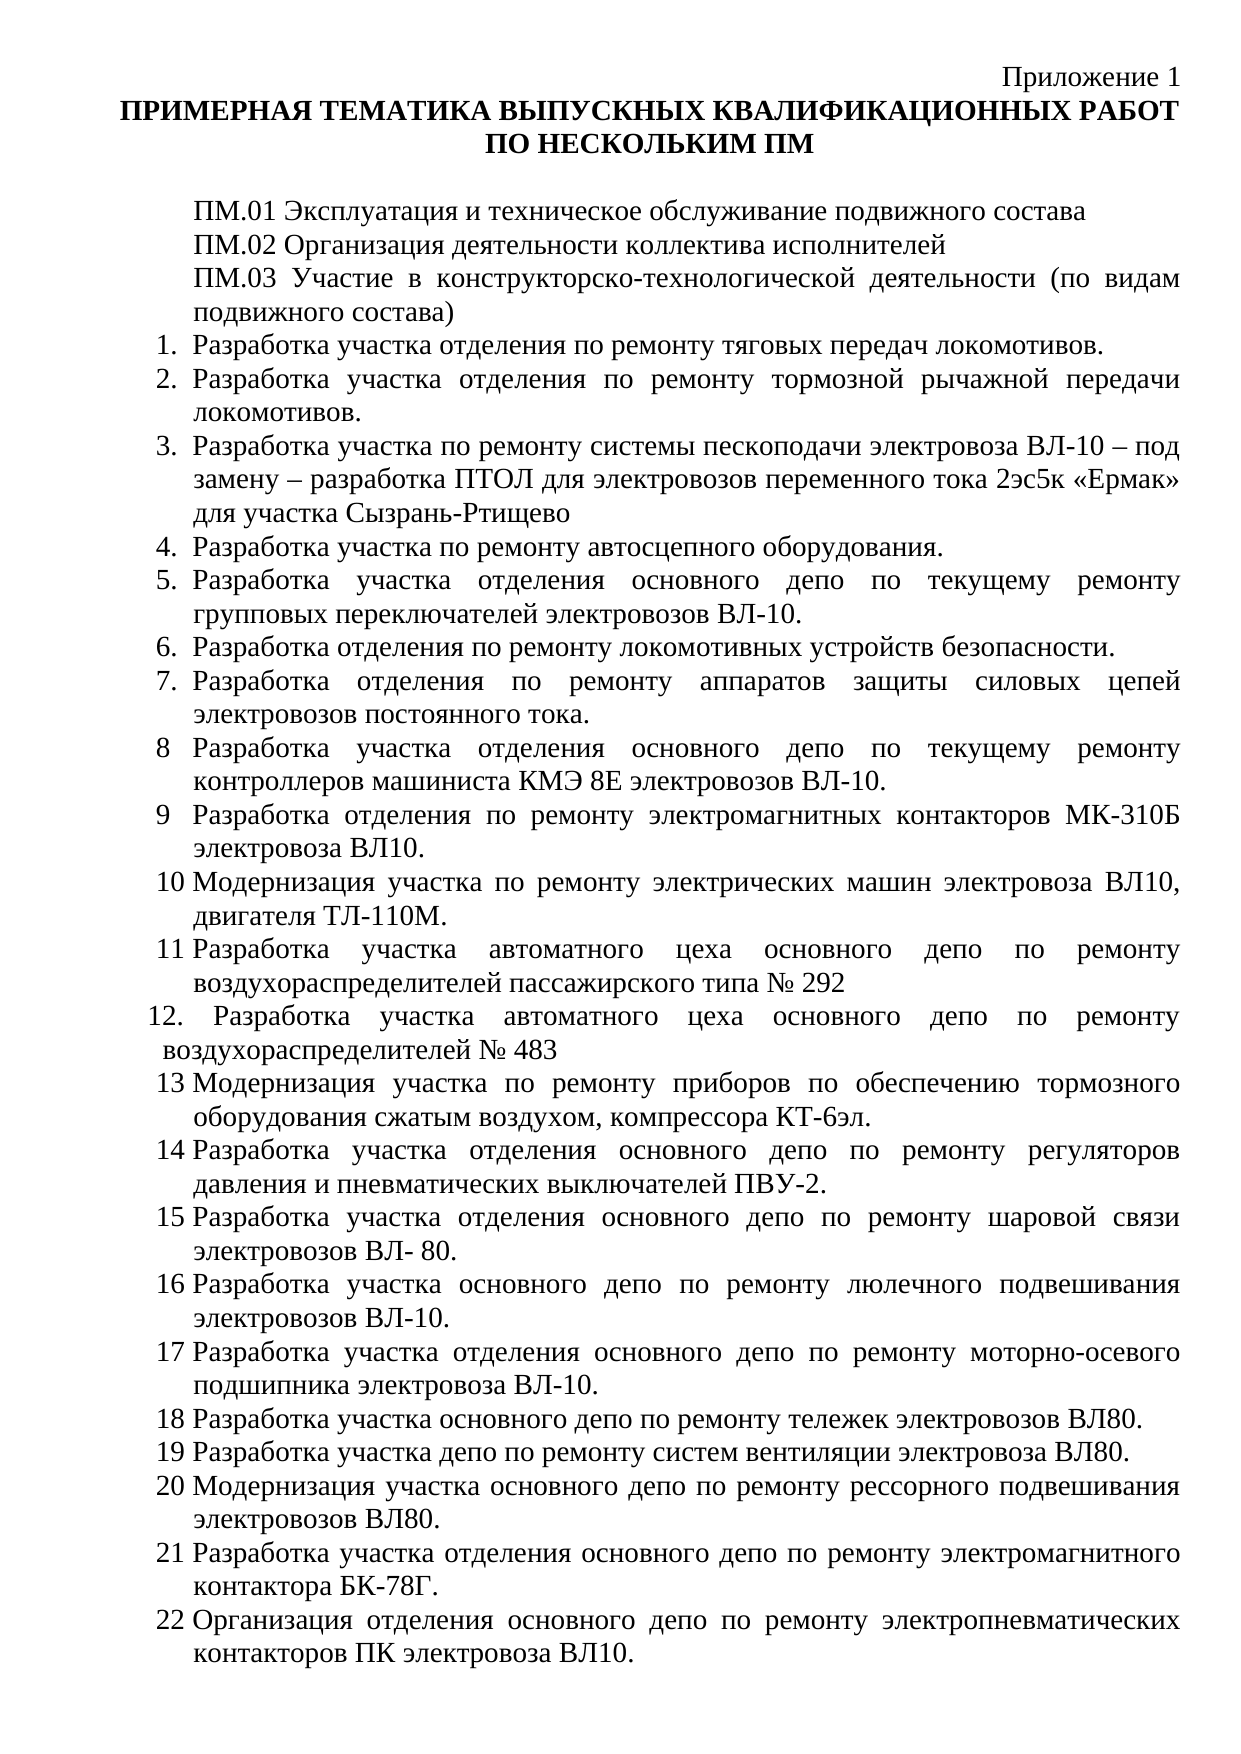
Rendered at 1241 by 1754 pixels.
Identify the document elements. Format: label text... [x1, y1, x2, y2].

list Разработка участка автоматного цеха основного депо по ремонту воздухораспределителей пассажирского типа № 292 [156, 931, 1181, 998]
list Разработка участка отделения по ремонту тормозной рычажной передачи локомотивов. [156, 361, 1181, 428]
list Организация отделения основного депо по ремонту электропневматических контакторов ПК электровоза ВЛ10. [156, 1602, 1181, 1669]
list Разработка участка депо по ремонту систем вентиляции электровоза ВЛ80. [156, 1434, 1181, 1468]
list Модернизация участка по ремонту электрических машин электровоза ВЛ10, двигателя ТЛ-110М. [156, 864, 1181, 931]
text ПРИМЕРНАЯ ТЕМАТИКА ВЫПУСКНЫХ КВАЛИФИКАЦИОННЫХ РАБОТ ПО НЕСКОЛЬКИМ ПМ [118, 93, 1181, 160]
list Разработка отделения по ремонту электромагнитных контакторов МК-310Б электровоза ВЛ10. [156, 797, 1181, 864]
list Разработка участка отделения по ремонту тяговых передач локомотивов. [156, 327, 1181, 361]
list Модернизация участка основного депо по ремонту рессорного подвешивания электровозов ВЛ80. [156, 1468, 1181, 1535]
list Разработка отделения по ремонту аппаратов защиты силовых цепей электровозов постоянного тока. [156, 663, 1181, 730]
list Разработка участка отделения основного депо по текущему ремонту групповых переключателей электровозов ВЛ-10. [156, 562, 1181, 629]
text 12. Разработка участка автоматного цеха основного депо по ремонту воздухораспределителей № 483 [118, 998, 1181, 1065]
list Разработка участка по ремонту системы пескоподачи электровоза ВЛ-10 – под замену – разработка ПТОЛ для электровозов переменного тока 2эс5к «Ермак» для участка Сызрань-Ртищево [156, 428, 1181, 529]
list Разработка участка отделения основного депо по текущему ремонту контроллеров машиниста КМЭ 8Е электровозов ВЛ-10. [156, 730, 1181, 797]
list Разработка участка основного депо по ремонту люлечного подвешивания электровозов ВЛ-10. [156, 1267, 1181, 1334]
list Модернизация участка по ремонту приборов по обеспечению тормозного оборудования сжатым воздухом, компрессора КТ-6эл. [156, 1065, 1181, 1132]
list Разработка участка основного депо по ремонту тележек электровозов ВЛ80. [156, 1401, 1181, 1434]
list Разработка отделения по ремонту локомотивных устройств безопасности. [156, 629, 1181, 663]
text ПМ.03 Участие в конструкторско-технологической деятельности (по видам подвижного состава) [193, 260, 1181, 327]
list Разработка участка по ремонту автосцепного оборудования. [156, 529, 1181, 562]
text ПМ.02 Организация деятельности коллектива исполнителей [193, 227, 1181, 260]
list Разработка участка отделения основного депо по ремонту электромагнитного контактора БК-78Г. [156, 1535, 1181, 1602]
text ПМ.01 Эксплуатация и техническое обслуживание подвижного состава [193, 193, 1181, 227]
text Приложение 1 [118, 59, 1181, 93]
list Разработка участка отделения основного депо по ремонту шаровой связи электровозов ВЛ- 80. [156, 1199, 1181, 1267]
list Разработка участка отделения основного депо по ремонту регуляторов давления и пневматических выключателей ПВУ-2. [156, 1132, 1181, 1199]
list Разработка участка отделения основного депо по ремонту моторно-осевого подшипника электровоза ВЛ-10. [156, 1334, 1181, 1401]
